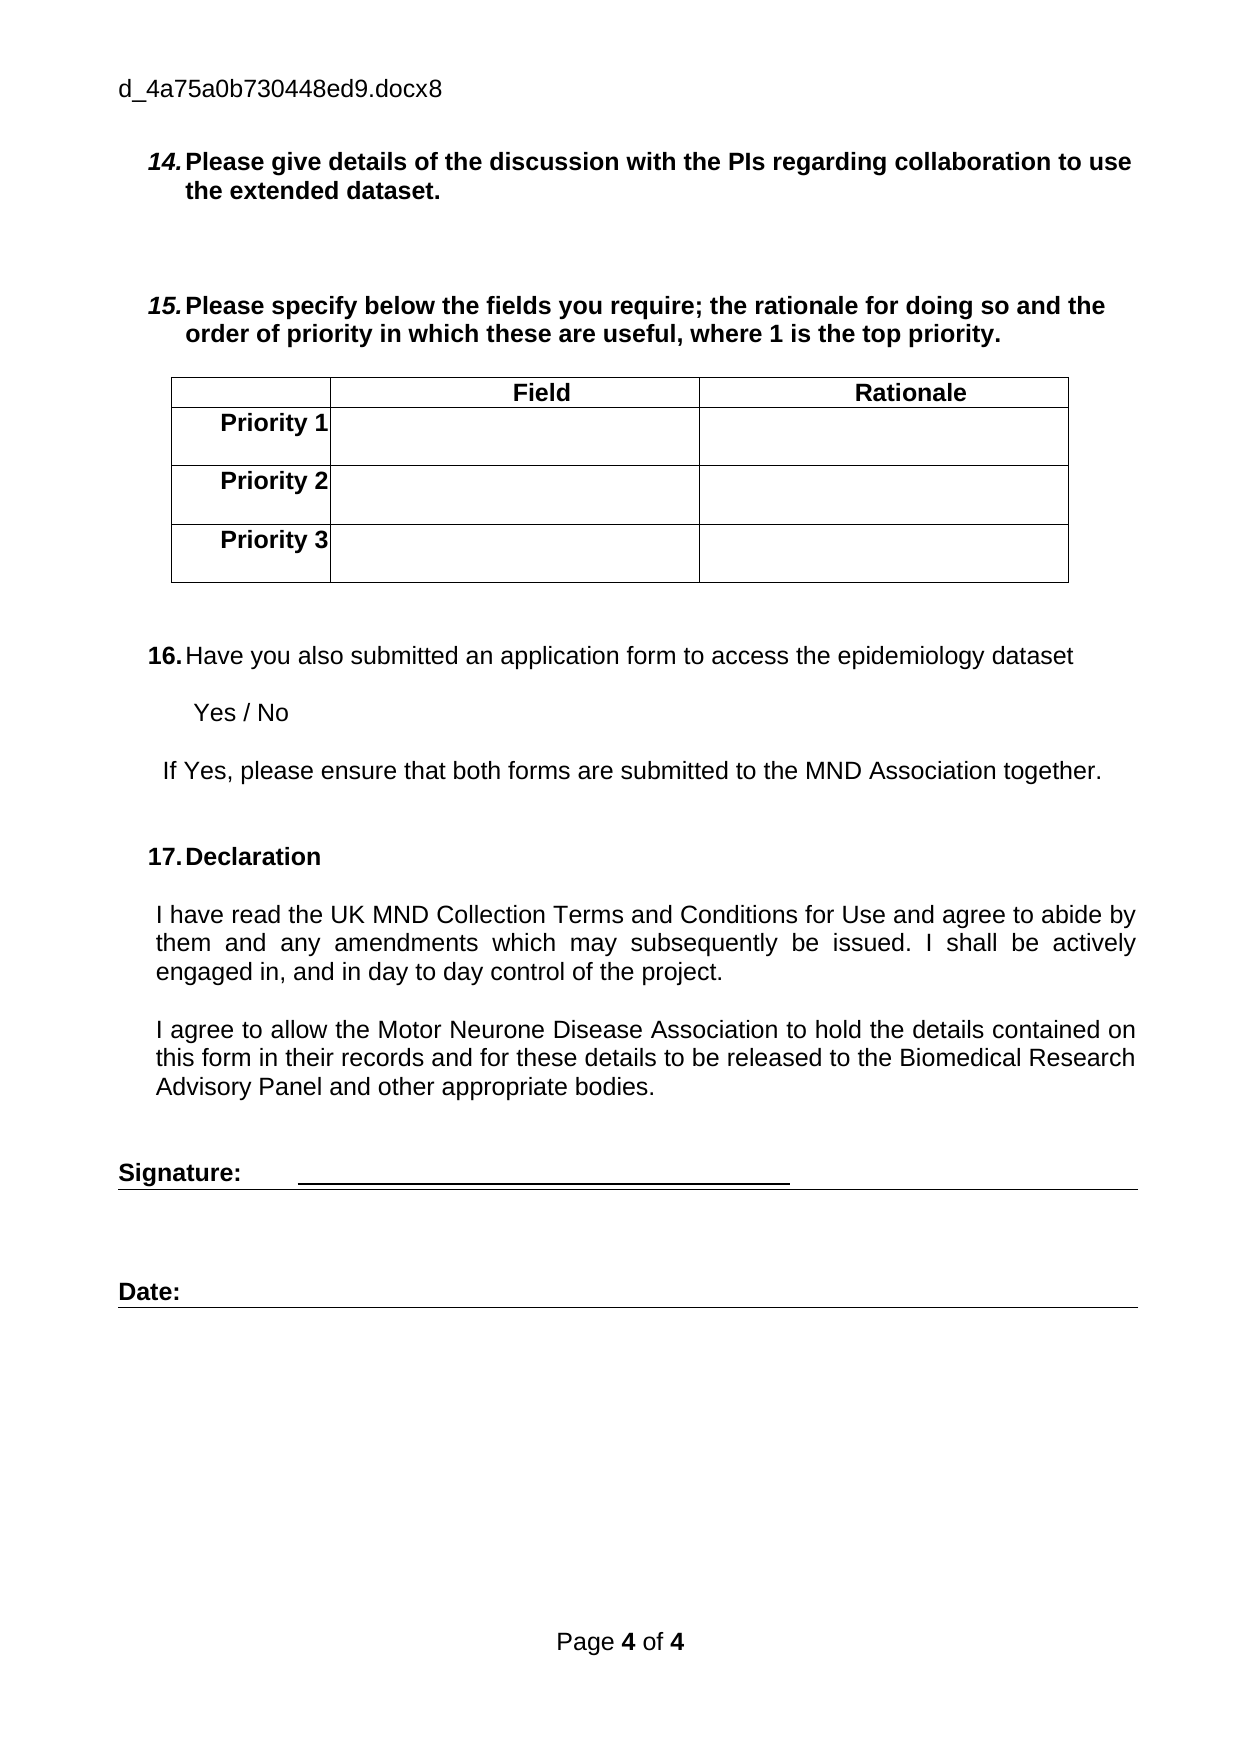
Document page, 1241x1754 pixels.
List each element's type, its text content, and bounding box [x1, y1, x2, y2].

text Signature: [118, 1158, 1138, 1189]
text Yes / No [193, 698, 1138, 727]
table_cell [331, 408, 699, 465]
list Please give details of the discussion with the PIs regarding collaboration to use the extended dataset. [148, 147, 1138, 204]
table_cell Priority 2 [172, 466, 330, 524]
table_cell [700, 408, 1068, 465]
table_cell [700, 466, 1068, 524]
table_header [172, 378, 330, 407]
table_cell [331, 466, 699, 524]
text If Yes, please ensure that both forms are submitted to the MND Association together. [118, 756, 1138, 784]
table_cell Priority 1 [172, 408, 330, 465]
list Have you also submitted an application form to access the epidemiology dataset [148, 641, 1138, 669]
text Date: [118, 1276, 1138, 1307]
table_header Field [331, 378, 699, 407]
table_header Rationale [700, 378, 1068, 407]
table_cell Priority 3 [172, 525, 330, 582]
text I agree to allow the Motor Neurone Disease Association to hold the details contained on this form in their records and for these details to be released to the Biomedical Research Advisory Panel and other appropriate bodies. [156, 1014, 1138, 1101]
list Please specify below the fields you require; the rationale for doing so and the order of priority in which these are useful, where 1 is the top priority. [148, 291, 1138, 348]
text I have read the UK MND Collection Terms and Conditions for Use and agree to abide by them and any amendments which may subsequently be issued. I shall be actively engaged in, and in day to day control of the project. [156, 899, 1138, 986]
list Declaration [148, 842, 1138, 871]
table_cell [700, 525, 1068, 582]
table_cell [331, 525, 699, 582]
